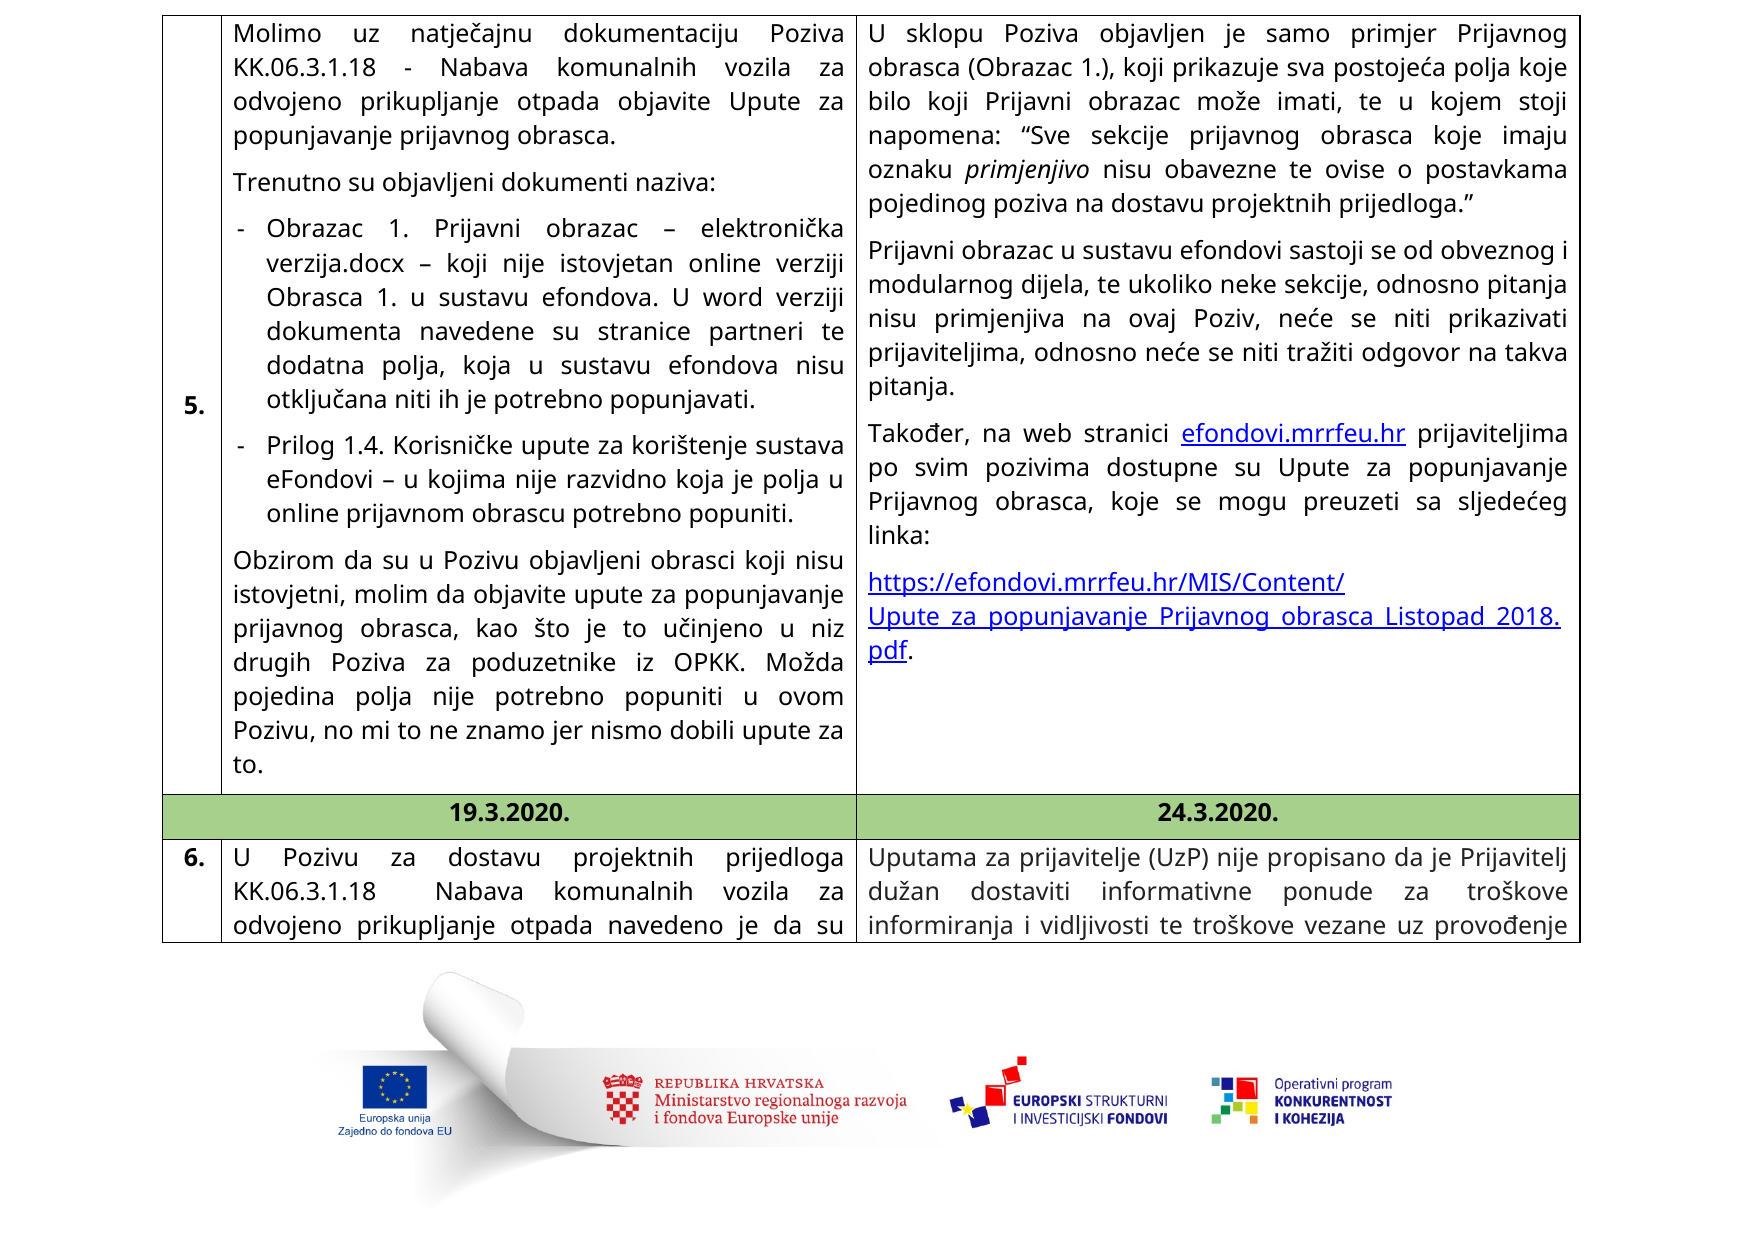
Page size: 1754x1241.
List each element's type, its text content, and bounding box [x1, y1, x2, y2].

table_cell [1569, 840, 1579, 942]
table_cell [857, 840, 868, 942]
table_cell 24.3.2020. [857, 795, 1579, 839]
table_cell U sklopu Poziva objavljen je samo primjer Prijavnog obrasca (Obrazac 1.), koji prikazuje sva postojeća polja koje bilo koji Prijavni obrazac može imati, te u kojem stoji napomena: “Sve sekcije prijavnog obrasca koje imaju oznaku primjenjivo nisu obavezne te ovise o postavkama pojedinog poziva na dostavu projektnih prijedloga.” Prijavni obrazac u sustavu efondovi sastoji se od obveznog i modularnog dijela, te ukoliko neke sekcije, odnosno pitanja nisu primjenjiva na ovaj Poziv, neće se niti prikazivati prijaviteljima, odnosno neće se niti tražiti odgovor na takva pitanja. Također, na web stranici efondovi.mrrfeu.hr prijaviteljima po svim pozivima dostupne su Upute za popunjavanje Prijavnog obrasca, koje se mogu preuzeti sa sljedećeg linka: https://efondovi.mrrfeu.hr/MIS/Content/Upute_za_popunjavanje_Prijavnog_obrasca_Listopad_2018.pdf. [857, 16, 1579, 794]
table_cell [163, 840, 221, 942]
table_cell Molimo uz natječajnu dokumentaciju Poziva KK.06.3.1.18 - Nabava komunalnih vozila za odvojeno prikupljanje otpada objavite Upute za popunjavanje prijavnog obrasca. Trenutno su objavljeni dokumenti naziva: - Obrazac 1. Prijavni obrazac – elektronička verzija.docx – koji nije istovjetan online verziji Obrasca 1. u sustavu efondova. U word verziji dokumenta navedene su stranice partneri te dodatna polja, koja u sustavu efondova nisu otključana niti ih je potrebno popunjavati. - Prilog 1.4. Korisničke upute za korištenje sustava eFondovi – u kojima nije razvidno koja je polja u online prijavnom obrascu potrebno popuniti. Obzirom da su u Pozivu objavljeni obrasci koji nisu istovjetni, molim da objavite upute za popunjavanje prijavnog obrasca, kao što je to učinjeno u niz drugih Poziva za poduzetnike iz OPKK. Možda pojedina polja nije potrebno popuniti u ovom Pozivu, no mi to ne znamo jer nismo dobili upute za to. [222, 16, 856, 794]
table_cell 19.3.2020. [163, 795, 856, 839]
table_cell [163, 16, 221, 794]
picture [309, 971, 1446, 1213]
